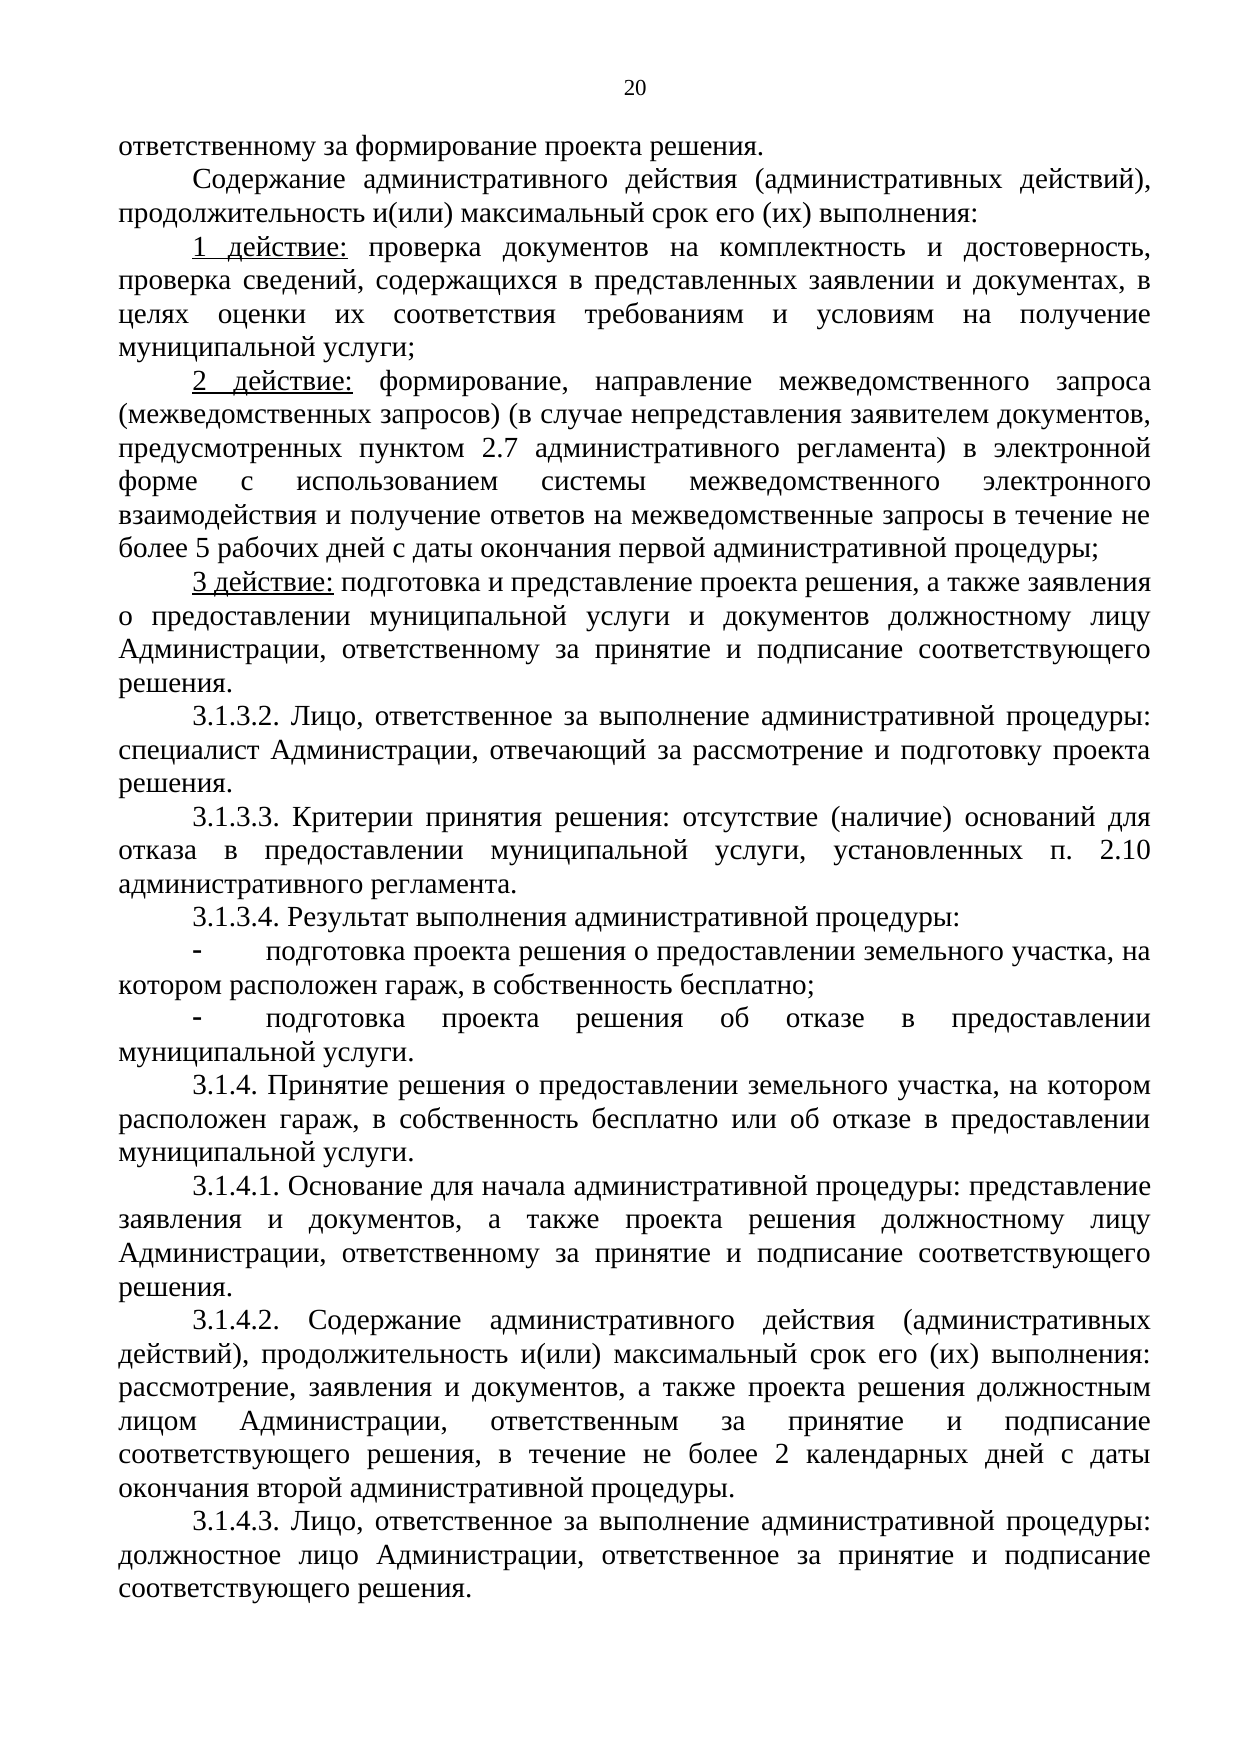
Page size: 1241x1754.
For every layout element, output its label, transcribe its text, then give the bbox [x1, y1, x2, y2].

text 3.1.4.1. Основание для начала административной процедуры: представление заявления и документов, а также проекта решения должностному лицу Администрации, ответственному за принятие и подписание соответствующего решения. [118, 1168, 1152, 1302]
list подготовка проекта решения о предоставлении земельного участка, на котором расположен гараж, в собственность бесплатно; [118, 933, 1152, 1000]
text 3 действие: подготовка и представление проекта решения, а также заявления о предоставлении муниципальной услуги и документов должностному лицу Администрации, ответственному за принятие и подписание соответствующего решения. [118, 564, 1152, 698]
text 1 действие: проверка документов на комплектность и достоверность, проверка сведений, содержащихся в представленных заявлении и документах, в целях оценки их соответствия требованиям и условиям на получение муниципальной услуги; [118, 229, 1152, 363]
text 3.1.3.2. Лицо, ответственное за выполнение административной процедуры: специалист Администрации, отвечающий за рассмотрение и подготовку проекта решения. [118, 698, 1152, 799]
text 2 действие: формирование, направление межведомственного запроса (межведомственных запросов) (в случае непредставления заявителем документов, предусмотренных пунктом 2.7 административного регламента) в электронной форме с использованием системы межведомственного электронного взаимодействия и получение ответов на межведомственные запросы в течение не более 5 рабочих дней с даты окончания первой административной процедуры; [118, 363, 1152, 564]
text 3.1.4. Принятие решения о предоставлении земельного участка, на котором расположен гараж, в собственность бесплатно или об отказе в предоставлении муниципальной услуги. [118, 1067, 1152, 1168]
text 3.1.4.2. Содержание административного действия (административных действий), продолжительность и(или) максимальный срок его (их) выполнения: рассмотрение, заявления и документов, а также проекта решения должностным лицом Администрации, ответственным за принятие и подписание соответствующего решения, в течение не более 2 календарных дней с даты окончания второй административной процедуры. [118, 1302, 1152, 1503]
text 3.1.4.3. Лицо, ответственное за выполнение административной процедуры: должностное лицо Администрации, ответственное за принятие и подписание соответствующего решения. [118, 1503, 1152, 1604]
text 3.1.3.3. Критерии принятия решения: отсутствие (наличие) оснований для отказа в предоставлении муниципальной услуги, установленных п. 2.10 административного регламента. [118, 799, 1152, 899]
text 3.1.3.4. Результат выполнения административной процедуры: [118, 899, 1152, 933]
list подготовка проекта решения об отказе в предоставлении муниципальной услуги. [118, 1000, 1152, 1067]
text Содержание административного действия (административных действий), продолжительность и(или) максимальный срок его (их) выполнения: [118, 162, 1152, 229]
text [118, 128, 1152, 162]
